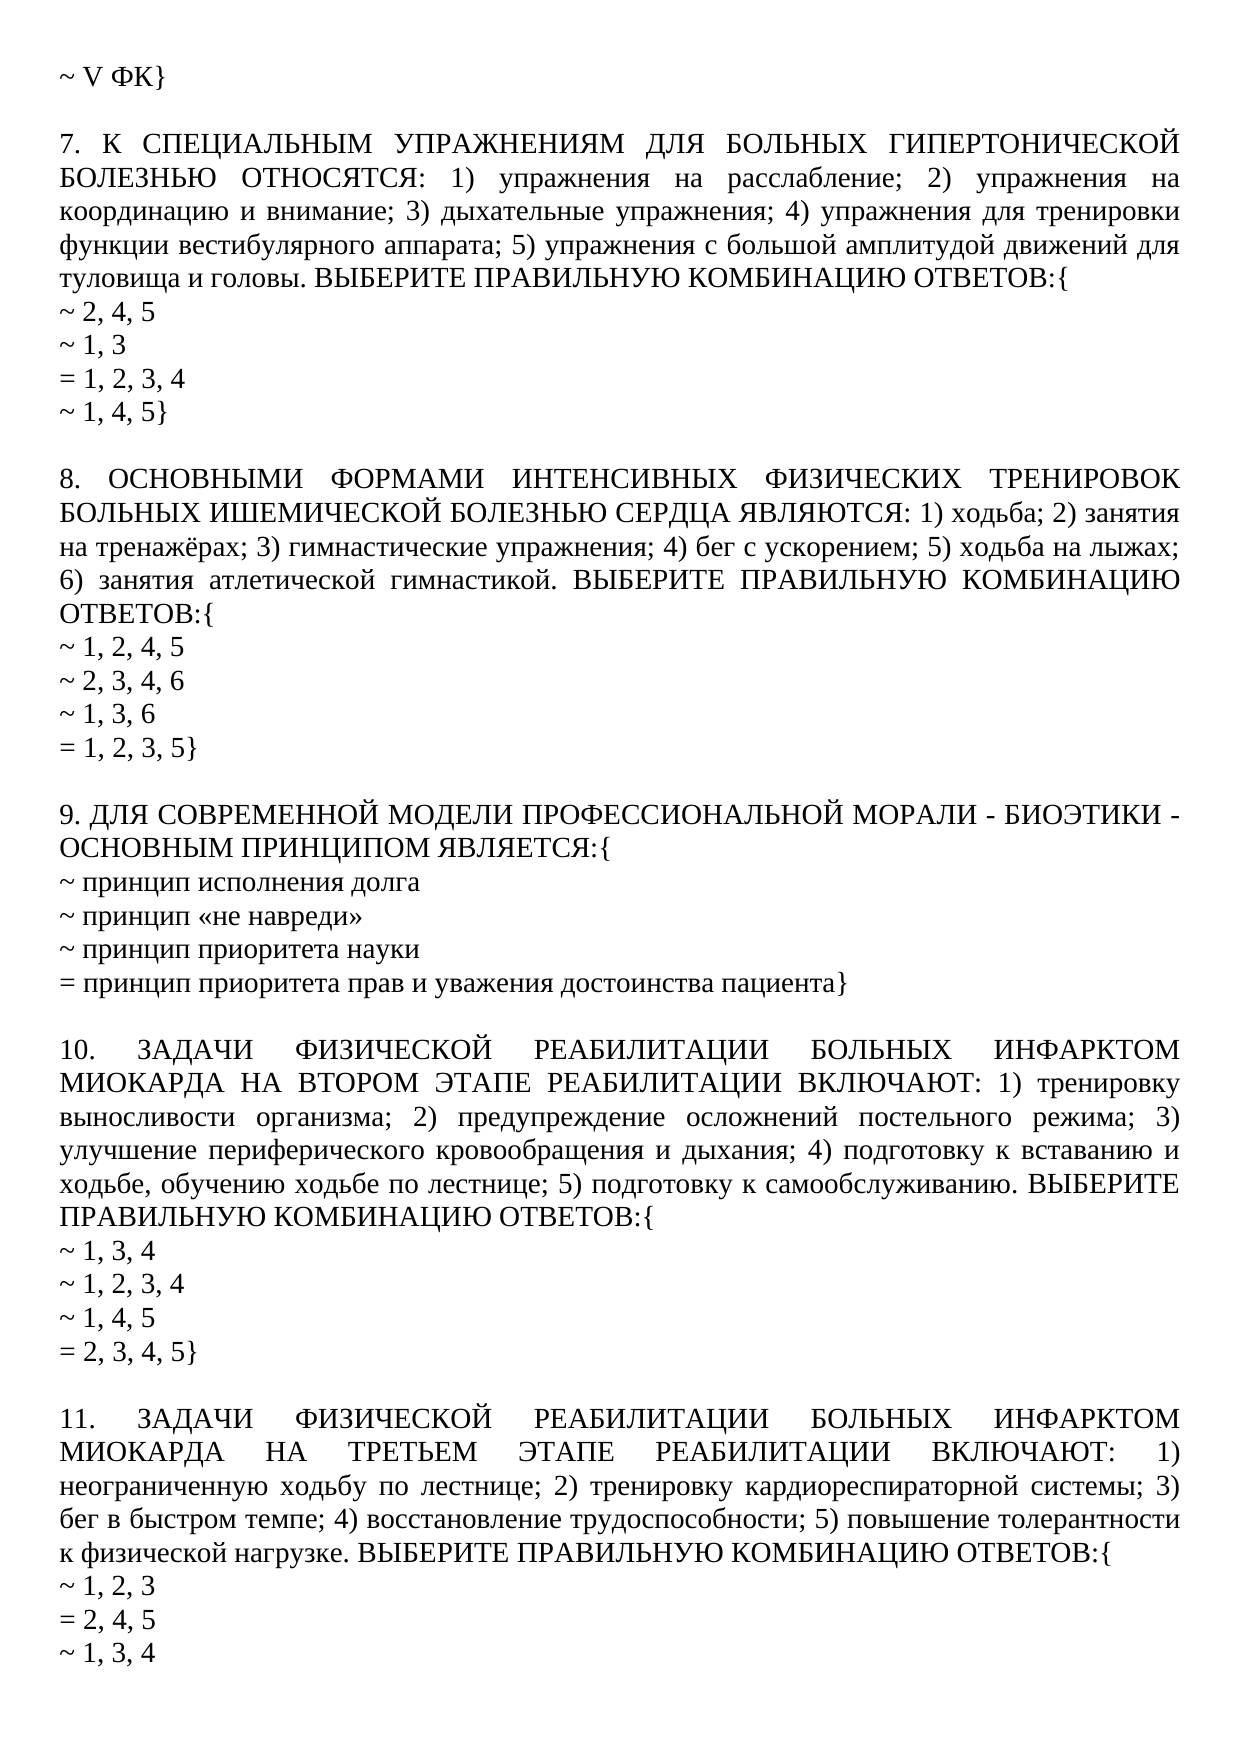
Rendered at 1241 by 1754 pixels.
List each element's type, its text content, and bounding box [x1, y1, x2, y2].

text ~ 2, 4, 5 [59, 294, 1181, 327]
text 7. К СПЕЦИАЛЬНЫМ УПРАЖНЕНИЯМ ДЛЯ БОЛЬНЫХ ГИПЕРТОНИЧЕСКОЙ БОЛЕЗНЬЮ ОТНОСЯТСЯ: 1) упражнения на расслабление; 2) упражнения на координацию и внимание; 3) дыхательные упражнения; 4) упражнения для тренировки функции вестибулярного аппарата; 5) упражнения с большой амплитудой движений для туловища и головы. ВЫБЕРИТЕ ПРАВИЛЬНУЮ КОМБИНАЦИЮ ОТВЕТОВ:{ [59, 126, 1181, 294]
text 9. ДЛЯ СОВРЕМЕННОЙ МОДЕЛИ ПРОФЕССИОНАЛЬНОЙ МОРАЛИ - БИОЭТИКИ - ОСНОВНЫМ ПРИНЦИПОМ ЯВЛЯЕТСЯ:{ [59, 797, 1181, 864]
text ~ 1, 2, 4, 5 [59, 629, 1181, 663]
text = принцип приоритета прав и уважения достоинства пациента} [59, 965, 1181, 998]
text ~ 1, 2, 3 [59, 1568, 1181, 1602]
text ~ 1, 3 [59, 327, 1181, 361]
text ~ 1, 2, 3, 4 [59, 1267, 1181, 1300]
text ~ принцип приоритета науки [59, 931, 1181, 965]
text 10. ЗАДАЧИ ФИЗИЧЕСКОЙ РЕАБИЛИТАЦИИ БОЛЬНЫХ ИНФАРКТОМ МИОКАРДА НА ВТОРОМ ЭТАПЕ РЕАБИЛИТАЦИИ ВКЛЮЧАЮТ: 1) тренировку выносливости организма; 2) предупреждение осложнений постельного режима; 3) улучшение периферического кровообращения и дыхания; 4) подготовку к вставанию и ходьбе, обучению ходьбе по лестнице; 5) подготовку к самообслуживанию. ВЫБЕРИТЕ ПРАВИЛЬНУЮ КОМБИНАЦИЮ ОТВЕТОВ:{ [59, 1032, 1181, 1233]
text ~ 1, 3, 6 [59, 696, 1181, 730]
text ~ 1, 3, 4 [59, 1636, 1181, 1669]
text ~ принцип исполнения долга [59, 864, 1181, 898]
text = 2, 4, 5 [59, 1602, 1181, 1636]
text = 2, 3, 4, 5} [59, 1334, 1181, 1367]
text ~ 1, 4, 5 [59, 1300, 1181, 1334]
text ~ принцип «не навреди» [59, 898, 1181, 931]
text = 1, 2, 3, 4 [59, 361, 1181, 394]
text ~ V ФК} [59, 59, 1181, 93]
text = 1, 2, 3, 5} [59, 730, 1181, 763]
text 11. ЗАДАЧИ ФИЗИЧЕСКОЙ РЕАБИЛИТАЦИИ БОЛЬНЫХ ИНФАРКТОМ МИОКАРДА НА ТРЕТЬЕМ ЭТАПЕ РЕАБИЛИТАЦИИ ВКЛЮЧАЮТ: 1) неограниченную ходьбу по лестнице; 2) тренировку кардиореспираторной системы; 3) бег в быстром темпе; 4) восстановление трудоспособности; 5) повышение толерантности к физической нагрузке. ВЫБЕРИТЕ ПРАВИЛЬНУЮ КОМБИНАЦИЮ ОТВЕТОВ:{ [59, 1401, 1181, 1568]
text ~ 1, 3, 4 [59, 1233, 1181, 1267]
text 8. ОСНОВНЫМИ ФОРМАМИ ИНТЕНСИВНЫХ ФИЗИЧЕСКИХ ТРЕНИРОВОК БОЛЬНЫХ ИШЕМИЧЕСКОЙ БОЛЕЗНЬЮ СЕРДЦА ЯВЛЯЮТСЯ: 1) ходьба; 2) занятия на тренажёрах; 3) гимнастические упражнения; 4) бег с ускорением; 5) ходьба на лыжах; 6) занятия атлетической гимнастикой. ВЫБЕРИТЕ ПРАВИЛЬНУЮ КОМБИНАЦИЮ ОТВЕТОВ:{ [59, 462, 1181, 629]
text ~ 1, 4, 5} [59, 394, 1181, 428]
text ~ 2, 3, 4, 6 [59, 663, 1181, 696]
